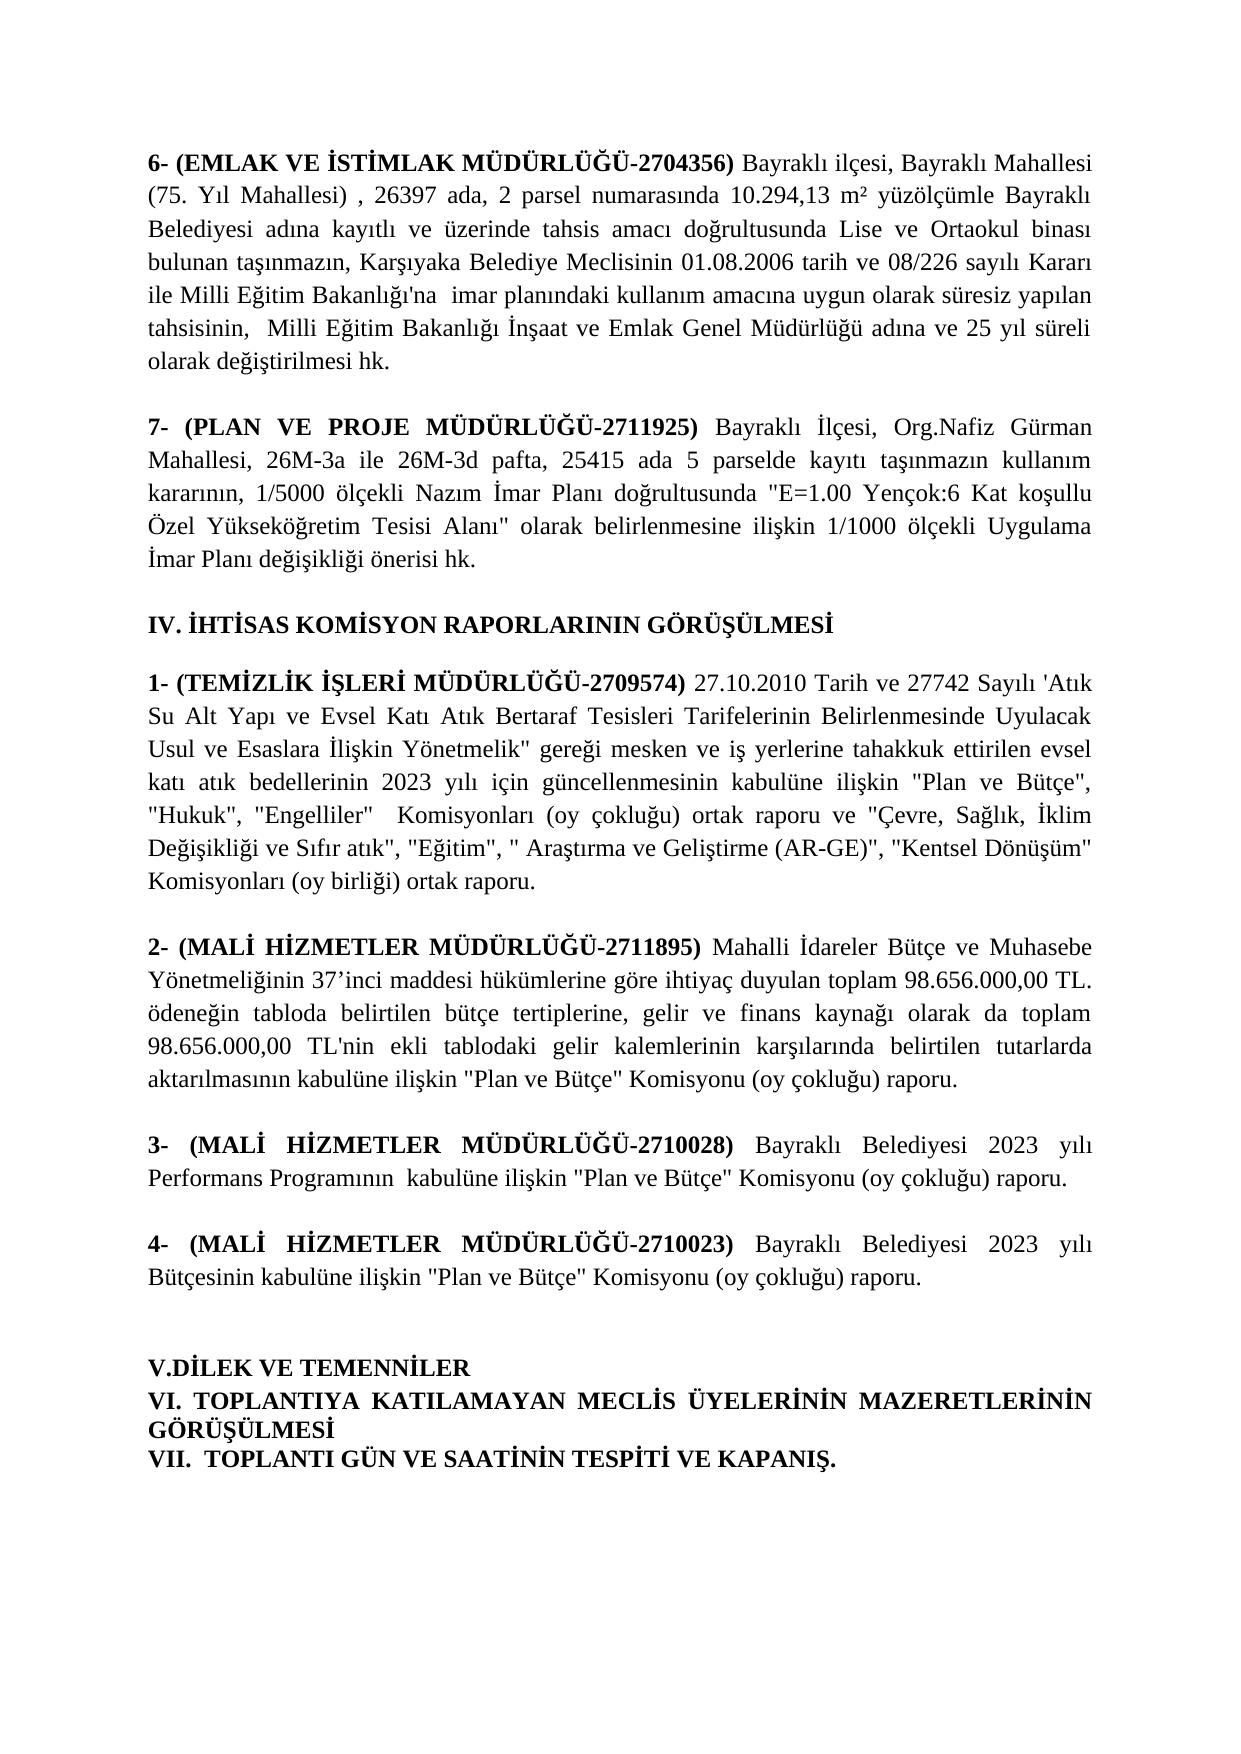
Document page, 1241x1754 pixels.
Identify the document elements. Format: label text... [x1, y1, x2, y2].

text 6- (EMLAK VE İSTİMLAK MÜDÜRLÜĞÜ-2704356) Bayraklı ilçesi, Bayraklı Mahallesi (75. Yıl Mahallesi) , 26397 ada, 2 parsel numarasında 10.294,13 m² yüzölçümle Bayraklı Belediyesi adına kayıtlı ve üzerinde tahsis amacı doğrultusunda Lise ve Ortaokul binası bulunan taşınmazın, Karşıyaka Belediye Meclisinin 01.08.2006 tarih ve 08/226 sayılı Kararı ile Milli Eğitim Bakanlığı'na imar planındaki kullanım amacına uygun olarak süresiz yapılan tahsisinin, Milli Eğitim Bakanlığı İnşaat ve Emlak Genel Müdürlüğü adına ve 25 yıl süreli olarak değiştirilmesi hk. [148, 148, 1093, 374]
text 3- (MALİ HİZMETLER MÜDÜRLÜĞÜ-2710028) Bayraklı Belediyesi 2023 yılı Performans Programının kabulüne ilişkin "Plan ve Bütçe" Komisyonu (oy çokluğu) raporu. [148, 1130, 1093, 1192]
text 7- (PLAN VE PROJE MÜDÜRLÜĞÜ-2711925) Bayraklı İlçesi, Org.Nafiz Gürman Mahallesi, 26M-3a ile 26M-3d pafta, 25415 ada 5 parselde kayıtı taşınmazın kullanım kararının, 1/5000 ölçekli Nazım İmar Planı doğrultusunda "E=1.00 Yençok:6 Kat koşullu Özel Yükseköğretim Tesisi Alanı" olarak belirlenmesine ilişkin 1/1000 ölçekli Uygulama İmar Planı değişikliği önerisi hk. [148, 412, 1093, 573]
text IV. İHTİSAS KOMİSYON RAPORLARININ GÖRÜŞÜLMESİ [148, 610, 1093, 639]
text 4- (MALİ HİZMETLER MÜDÜRLÜĞÜ-2710023) Bayraklı Belediyesi 2023 yılı Bütçesinin kabulüne ilişkin "Plan ve Bütçe" Komisyonu (oy çokluğu) raporu. [148, 1229, 1093, 1291]
text V.DİLEK VE TEMENNİLER [148, 1353, 1093, 1382]
text VI. TOPLANTIYA KATILAMAYAN MECLİS ÜYELERİNİN MAZERETLERİNİN GÖRÜŞÜLMESİ [148, 1386, 1093, 1444]
text 2- (MALİ HİZMETLER MÜDÜRLÜĞÜ-2711895) Mahalli İdareler Bütçe ve Muhasebe Yönetmeliğinin 37’inci maddesi hükümlerine göre ihtiyaç duyulan toplam 98.656.000,00 TL. ödeneğin tabloda belirtilen bütçe tertiplerine, gelir ve finans kaynağı olarak da toplam 98.656.000,00 TL'nin ekli tablodaki gelir kalemlerinin karşılarında belirtilen tutarlarda aktarılmasının kabulüne ilişkin "Plan ve Bütçe" Komisyonu (oy çokluğu) raporu. [148, 932, 1093, 1093]
text 1- (TEMİZLİK İŞLERİ MÜDÜRLÜĞÜ-2709574) 27.10.2010 Tarih ve 27742 Sayılı 'Atık Su Alt Yapı ve Evsel Katı Atık Bertaraf Tesisleri Tarifelerinin Belirlenmesinde Uyulacak Usul ve Esaslara İlişkin Yönetmelik" gereği mesken ve iş yerlerine tahakkuk ettirilen evsel katı atık bedellerinin 2023 yılı için güncellenmesinin kabulüne ilişkin "Plan ve Bütçe", "Hukuk", "Engelliler" Komisyonları (oy çokluğu) ortak raporu ve "Çevre, Sağlık, İklim Değişikliği ve Sıfır atık", "Eğitim", " Araştırma ve Geliştirme (AR-GE)", "Kentsel Dönüşüm" Komisyonları (oy birliği) ortak raporu. [148, 668, 1093, 895]
text VII. TOPLANTI GÜN VE SAATİNİN TESPİTİ VE KAPANIŞ. [148, 1444, 1093, 1473]
